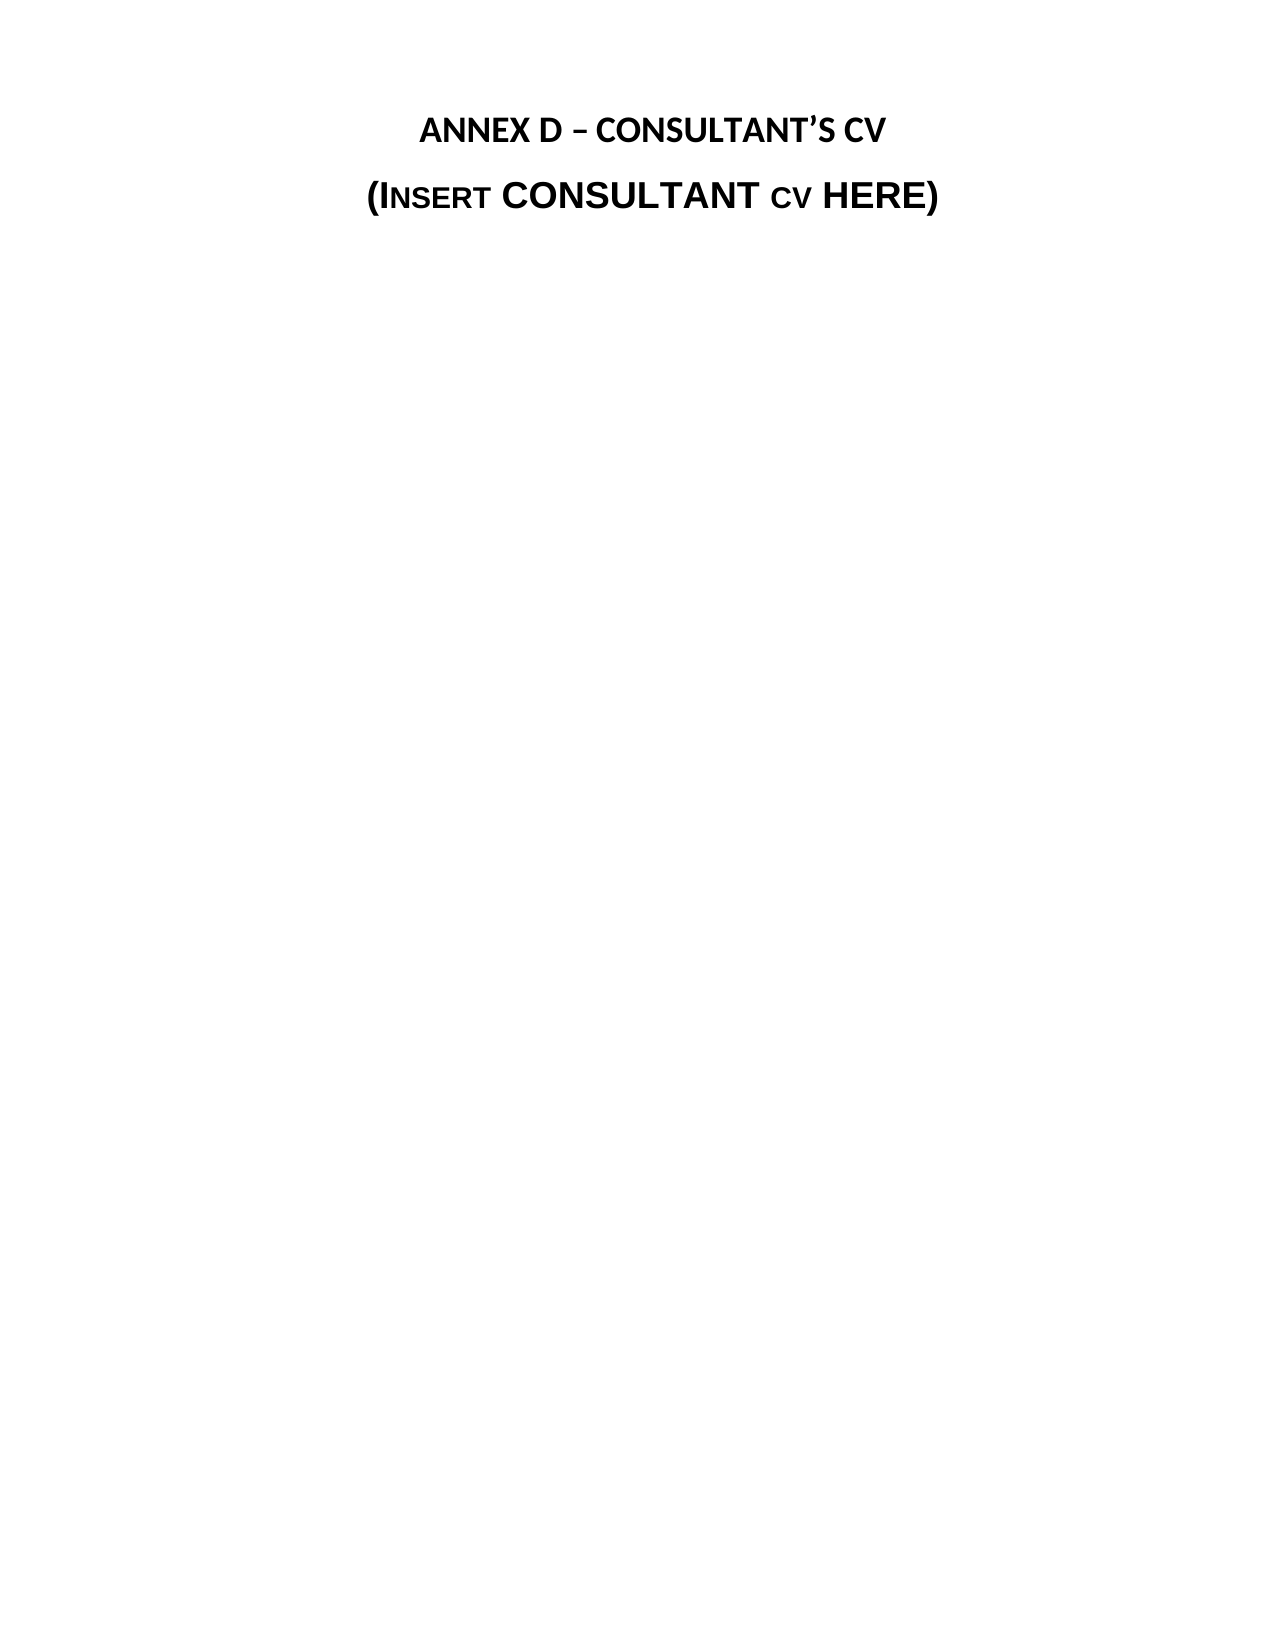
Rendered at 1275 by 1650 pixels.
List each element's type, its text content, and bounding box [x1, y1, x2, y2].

text (Insert CONSULTANT cv HERE) [180, 173, 1125, 216]
text ANNEX D – CONSULTANT’S CV [180, 106, 1125, 152]
